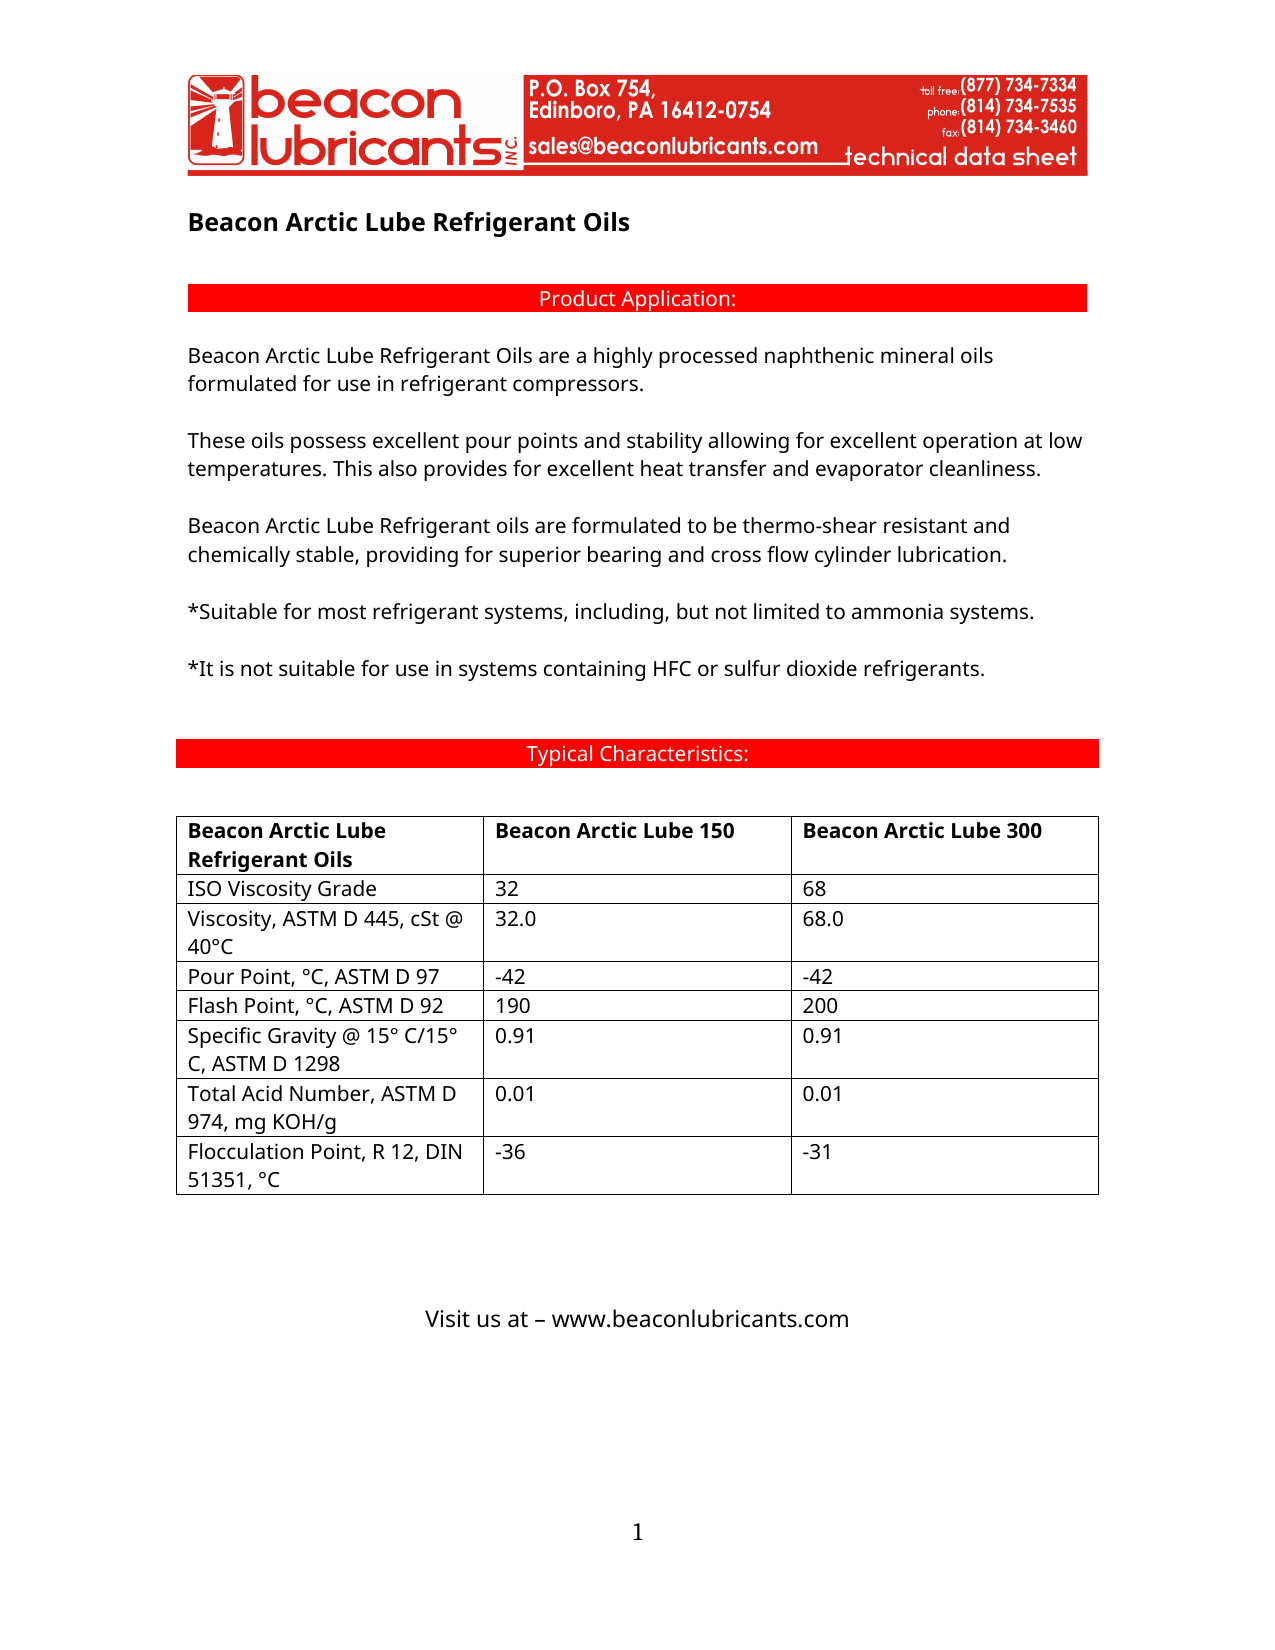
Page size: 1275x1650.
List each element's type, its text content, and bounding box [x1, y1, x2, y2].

text Beacon Arctic Lube Refrigerant Oils [187, 204, 1087, 238]
table_cell Flash Point, °C, ASTM D 92 [177, 991, 483, 1020]
table_header Beacon Arctic Lube 150 [484, 817, 791, 873]
table_header Typical Characteristics: [176, 739, 1099, 768]
table_cell -42 [792, 962, 1098, 990]
table_header Product Application: [188, 284, 1087, 312]
picture [187, 75, 1088, 176]
table_header Beacon Arctic Lube Refrigerant Oils [177, 817, 483, 873]
table_cell 0.91 [484, 1021, 791, 1078]
table_cell 68 [792, 875, 1098, 903]
table_cell -42 [484, 962, 791, 990]
table_cell 0.91 [792, 1021, 1098, 1078]
table_cell Flocculation Point, R 12, DIN 51351, °C [177, 1137, 483, 1194]
table_cell 32 [484, 875, 791, 903]
table_cell 200 [792, 991, 1098, 1020]
table_cell 0.01 [484, 1079, 791, 1136]
text Visit us at – www.beaconlubricants.com [187, 1302, 1087, 1334]
table_cell Viscosity, ASTM D 445, cSt @ 40°C [177, 904, 483, 961]
text Beacon Arctic Lube Refrigerant Oils are a highly processed naphthenic mineral oils formulated for use in refrigerant compressors. [187, 341, 1087, 398]
table_cell Pour Point, °C, ASTM D 97 [177, 962, 483, 990]
text *Suitable for most refrigerant systems, including, but not limited to ammonia systems. [187, 597, 1087, 625]
table_cell Specific Gravity @ 15° C/15° C, ASTM D 1298 [177, 1021, 483, 1078]
text These oils possess excellent pour points and stability allowing for excellent operation at low temperatures. This also provides for excellent heat transfer and evaporator cleanliness. [187, 426, 1087, 483]
table_cell ISO Viscosity Grade [177, 875, 483, 903]
table_cell 0.01 [792, 1079, 1098, 1136]
table_cell -36 [484, 1137, 791, 1194]
table_cell 190 [484, 991, 791, 1020]
table_cell 32.0 [484, 904, 791, 961]
text *It is not suitable for use in systems containing HFC or sulfur dioxide refrigerants. [187, 654, 1087, 682]
table_header Beacon Arctic Lube 300 [792, 817, 1098, 873]
table_cell -31 [792, 1137, 1098, 1194]
text Beacon Arctic Lube Refrigerant oils are formulated to be thermo-shear resistant and chemically stable, providing for superior bearing and cross flow cylinder lubrication. [187, 511, 1087, 568]
table_cell Total Acid Number, ASTM D 974, mg KOH/g [177, 1079, 483, 1136]
table_cell 68.0 [792, 904, 1098, 961]
